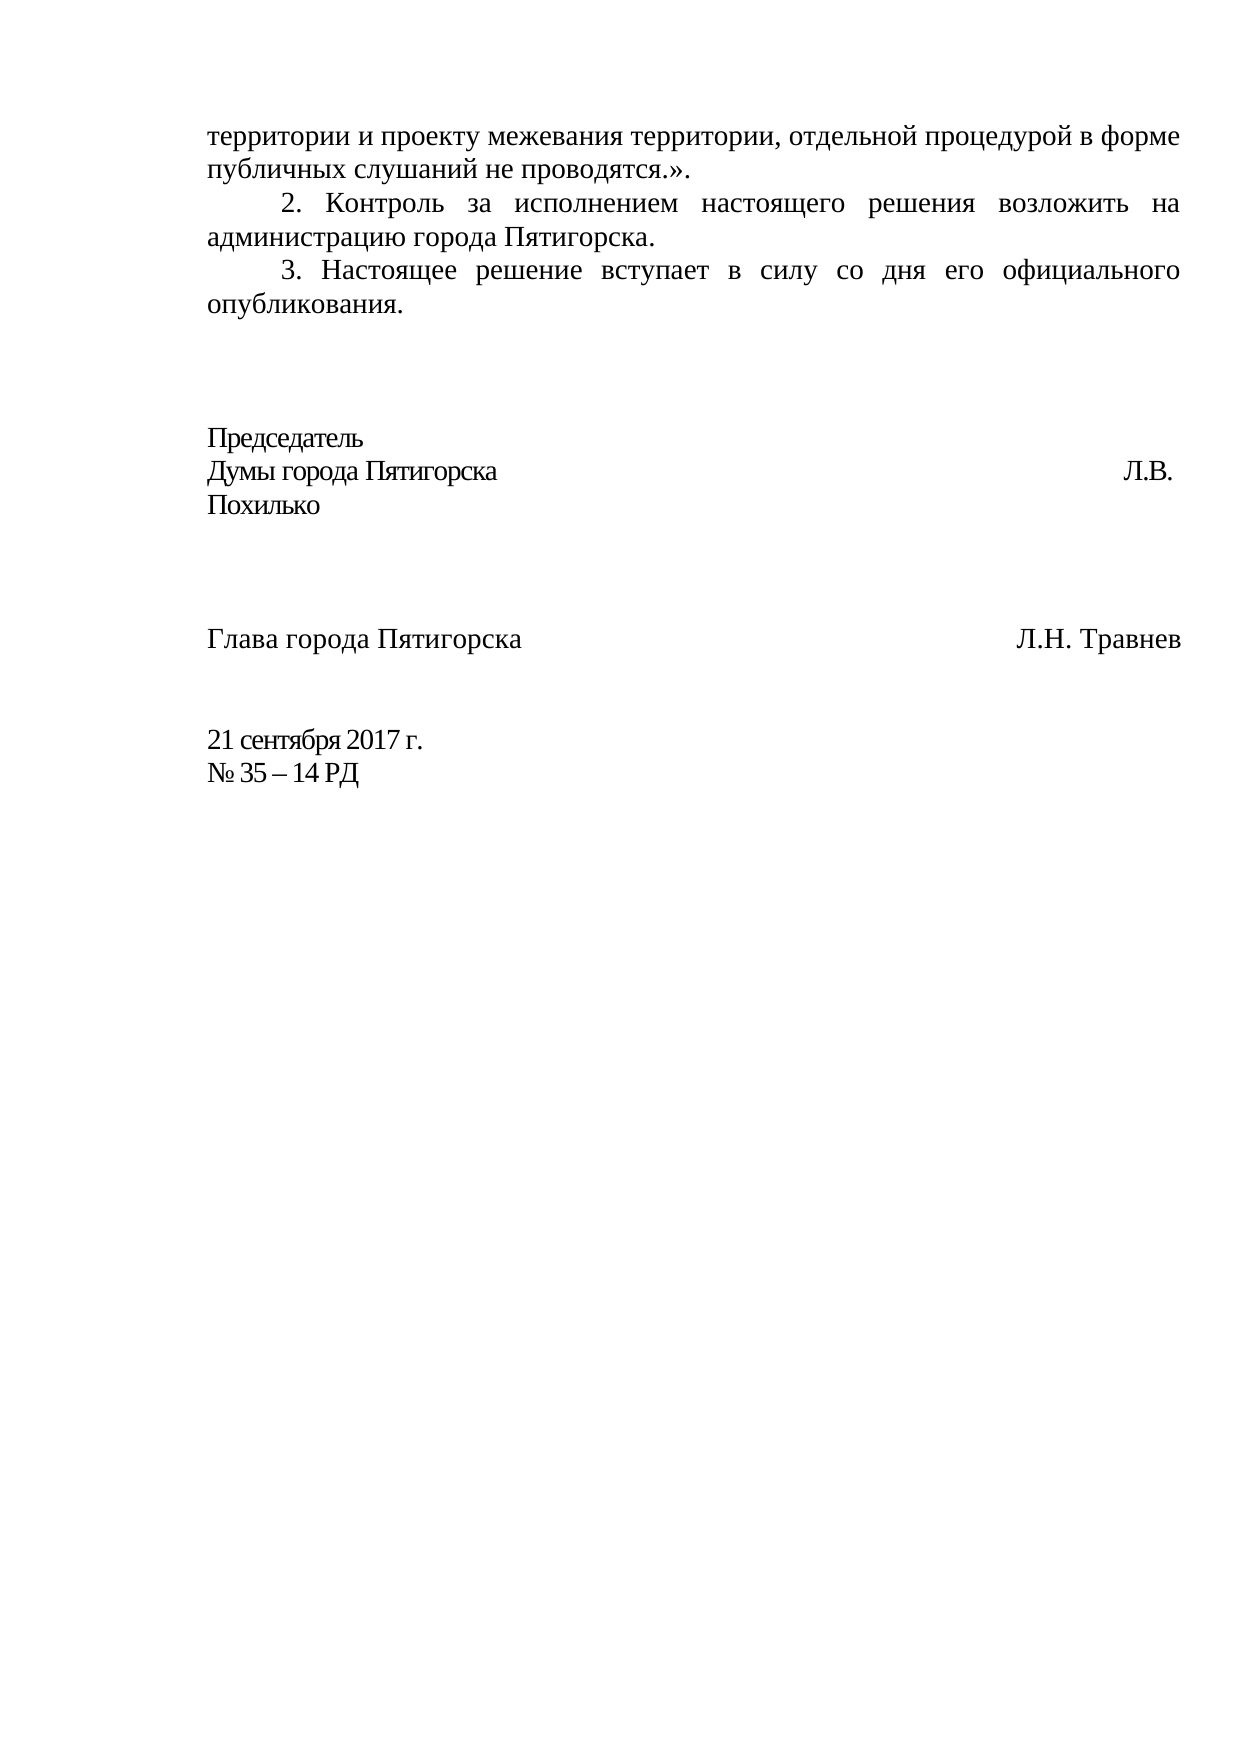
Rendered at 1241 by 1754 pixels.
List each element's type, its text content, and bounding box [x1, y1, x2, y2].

text Думы города Пятигорска Л.В. Похилько [207, 453, 1181, 521]
text № 35 – 14 РД [207, 755, 1181, 789]
text Глава города Пятигорска Л.Н. Травнев [207, 621, 1190, 655]
text Председатель [207, 420, 1181, 453]
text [207, 118, 1181, 185]
text 3. Настоящее решение вступает в силу со дня его официального опубликования. [207, 252, 1181, 319]
text 2. Контроль за исполнением настоящего решения возложить на администрацию города Пятигорска. [207, 185, 1181, 252]
text 21 сентября 2017 г. [207, 722, 1181, 755]
